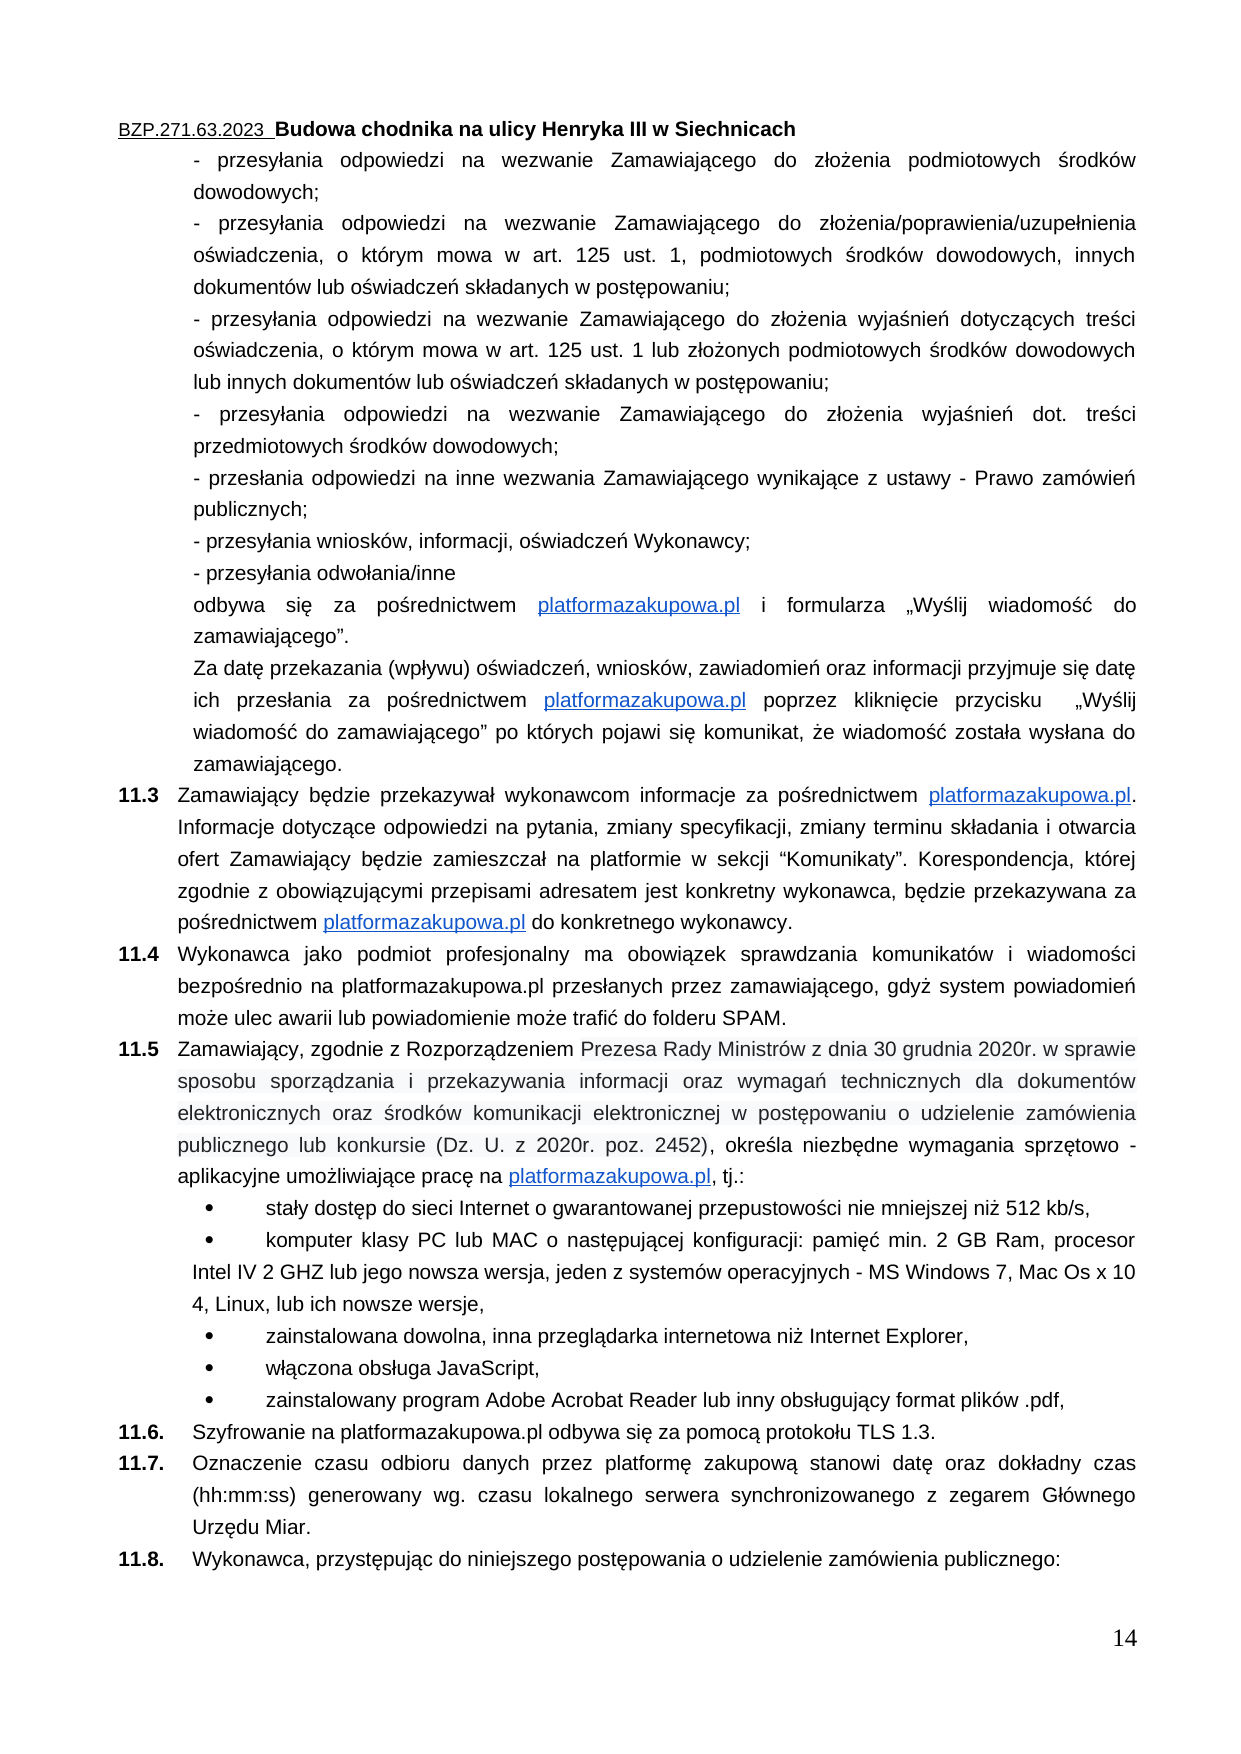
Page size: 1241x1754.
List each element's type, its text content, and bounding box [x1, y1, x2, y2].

text - przesyłania wniosków, informacji, oświadczeń Wykonawcy; [193, 529, 1137, 553]
text - przesyłania odwołania/inne [193, 561, 1137, 585]
text - przesyłania odpowiedzi na wezwanie Zamawiającego do złożenia wyjaśnień dot. treści przedmiotowych środków dowodowych; [193, 402, 1137, 458]
text - przesłania odpowiedzi na inne wezwania Zamawiającego wynikające z ustawy - Prawo zamówień publicznych; [193, 465, 1137, 521]
list zainstalowany program Adobe Acrobat Reader lub inny obsługujący format plików .pdf, [192, 1387, 1137, 1412]
text - przesyłania odpowiedzi na wezwanie Zamawiającego do złożenia wyjaśnień dotyczących treści oświadczenia, o którym mowa w art. 125 ust. 1 lub złożonych podmiotowych środków dowodowych lub innych dokumentów lub oświadczeń składanych w postępowaniu; [193, 307, 1137, 394]
list Oznaczenie czasu odbioru danych przez platformę zakupową stanowi datę oraz dokładny czas (hh:mm:ss) generowany wg. czasu lokalnego serwera synchronizowanego z zegarem Głównego Urzędu Miar. [118, 1451, 1137, 1539]
list stały dostęp do sieci Internet o gwarantowanej przepustowości nie mniejszej niż 512 kb/s, [192, 1196, 1137, 1220]
list Wykonawca jako podmiot profesjonalny ma obowiązek sprawdzania komunikatów i wiadomości bezpośrednio na platformazakupowa.pl przesłanych przez zamawiającego, gdyż system powiadomień może ulec awarii lub powiadomienie może trafić do folderu SPAM. [118, 942, 1137, 1029]
list włączona obsługa JavaScript, [192, 1356, 1137, 1379]
list zainstalowana dowolna, inna przeglądarka internetowa niż Internet Explorer, [192, 1323, 1137, 1348]
list Szyfrowanie na platformazakupowa.pl odbywa się za pomocą protokołu TLS 1.3. [118, 1419, 1137, 1443]
list Zamawiający będzie przekazywał wykonawcom informacje za pośrednictwem platformazakupowa.pl. Informacje dotyczące odpowiedzi na pytania, zmiany specyfikacji, zmiany terminu składania i otwarcia ofert Zamawiający będzie zamieszczał na platformie w sekcji “Komunikaty”. Korespondencja, której zgodnie z obowiązującymi przepisami adresatem jest konkretny wykonawca, będzie przekazywana za pośrednictwem platformazakupowa.pl do konkretnego wykonawcy. [118, 783, 1137, 934]
text - przesyłania odpowiedzi na wezwanie Zamawiającego do złożenia/poprawienia/uzupełnienia oświadczenia, o którym mowa w art. 125 ust. 1, podmiotowych środków dowodowych, innych dokumentów lub oświadczeń składanych w postępowaniu; [193, 211, 1137, 299]
text - przesyłania odpowiedzi na wezwanie Zamawiającego do złożenia podmiotowych środków dowodowych; [193, 148, 1137, 203]
text Za datę przekazania (wpływu) oświadczeń, wniosków, zawiadomień oraz informacji przyjmuje się datę ich przesłania za pośrednictwem platformazakupowa.pl poprzez kliknięcie przycisku „Wyślij wiadomość do zamawiającego” po których pojawi się komunikat, że wiadomość została wysłana do zamawiającego. [193, 656, 1137, 775]
list Zamawiający, zgodnie z Rozporządzeniem Prezesa Rady Ministrów z dnia 30 grudnia 2020r. w sprawie sposobu sporządzania i przekazywania informacji oraz wymagań technicznych dla dokumentów elektronicznych oraz środków komunikacji elektronicznej w postępowaniu o udzielenie zamówienia publicznego lub konkursie (Dz. U. z 2020r. poz. 2452), określa niezbędne wymagania sprzętowo - aplikacyjne umożliwiające pracę na platformazakupowa.pl, tj.: [118, 1037, 1137, 1188]
text odbywa się za pośrednictwem platformazakupowa.pl i formularza „Wyślij wiadomość do zamawiającego”. [193, 592, 1137, 648]
list komputer klasy PC lub MAC o następującej konfiguracji: pamięć min. 2 GB Ram, procesor Intel IV 2 GHZ lub jego nowsza wersja, jeden z systemów operacyjnych - MS Windows 7, Mac Os x 10 4, Linux, lub ich nowsze wersje, [192, 1228, 1137, 1316]
list Wykonawca, przystępując do niniejszego postępowania o udzielenie zamówienia publicznego: [118, 1547, 1137, 1571]
